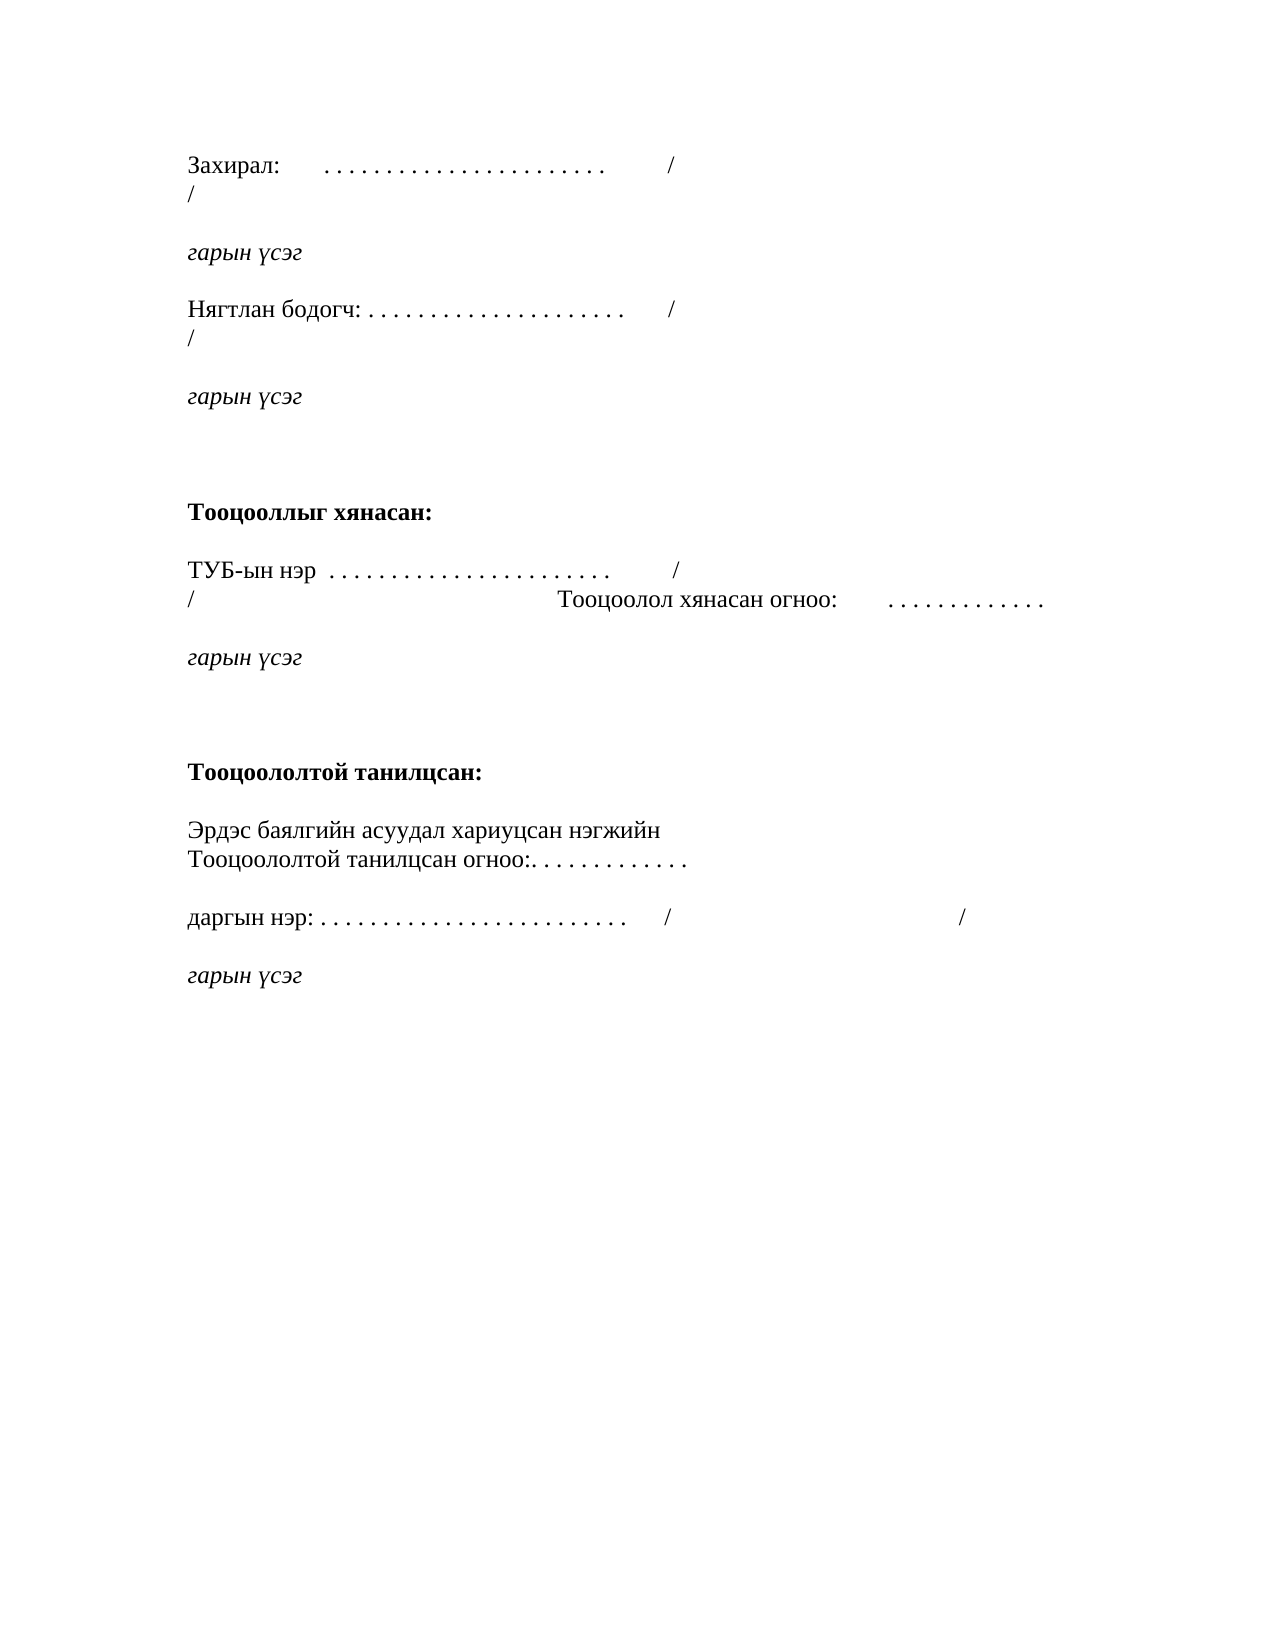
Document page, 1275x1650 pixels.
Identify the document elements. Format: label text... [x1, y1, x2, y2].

text Эрдэс баялгийн асуудал хариуцсан нэгжийн Тооцоололтой танилцсан огноо:. . . . . . . . . . . . . [187, 815, 1087, 873]
text гарын үсэг [187, 642, 1087, 670]
text даргын нэр: . . . . . . . . . . . . . . . . . . . . . . . . . / / [187, 902, 1087, 931]
text Тооцоололтой танилцсан: [187, 757, 1087, 786]
text Тооцооллыг хянасан: [187, 497, 1087, 526]
text Захирал: . . . . . . . . . . . . . . . . . . . . . . . / / [187, 150, 1087, 207]
text Нягтлан бодогч: . . . . . . . . . . . . . . . . . . . . . / / [187, 294, 1087, 352]
text гарын үсэг [187, 381, 1087, 410]
text гарын үсэг [187, 960, 1087, 989]
text ТУБ-ын нэр . . . . . . . . . . . . . . . . . . . . . . . / / Тооцоолол хянасан огноо: . . . . . . . . . . . . . [187, 555, 1087, 612]
text гарын үсэг [187, 237, 1087, 265]
